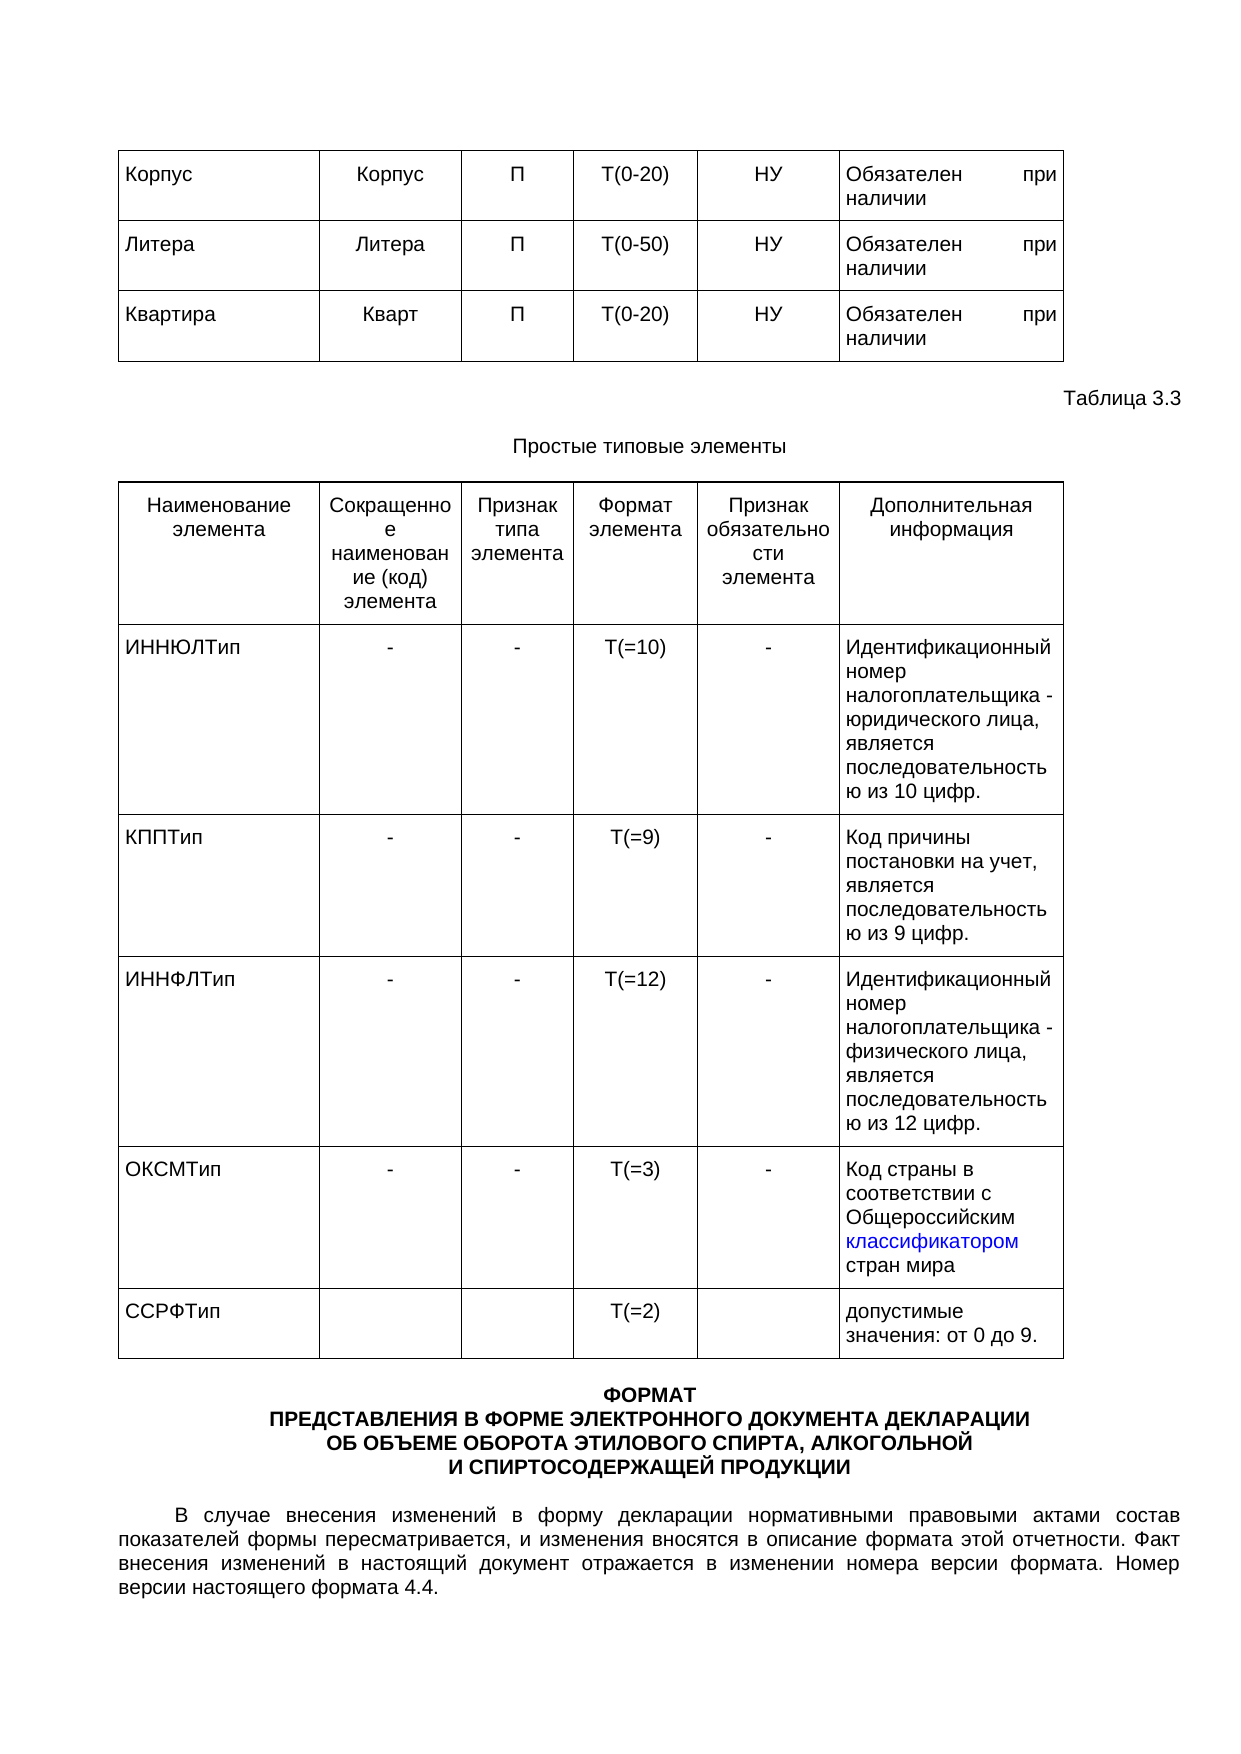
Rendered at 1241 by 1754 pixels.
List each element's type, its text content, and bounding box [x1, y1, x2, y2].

title ОБ ОБЪЕМЕ ОБОРОТА ЭТИЛОВОГО СПИРТА, АЛКОГОЛЬНОЙ [118, 1431, 1181, 1455]
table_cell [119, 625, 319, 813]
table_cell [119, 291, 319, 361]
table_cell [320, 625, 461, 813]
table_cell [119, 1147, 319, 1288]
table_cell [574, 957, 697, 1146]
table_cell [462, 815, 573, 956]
title ФОРМАТ [118, 1383, 1181, 1407]
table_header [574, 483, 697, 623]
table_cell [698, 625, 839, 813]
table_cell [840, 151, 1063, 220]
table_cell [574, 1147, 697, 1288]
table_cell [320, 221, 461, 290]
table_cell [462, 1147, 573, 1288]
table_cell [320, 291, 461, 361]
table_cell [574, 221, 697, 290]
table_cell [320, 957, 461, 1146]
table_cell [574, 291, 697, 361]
title И СПИРТОСОДЕРЖАЩЕЙ ПРОДУКЦИИ [118, 1455, 1181, 1479]
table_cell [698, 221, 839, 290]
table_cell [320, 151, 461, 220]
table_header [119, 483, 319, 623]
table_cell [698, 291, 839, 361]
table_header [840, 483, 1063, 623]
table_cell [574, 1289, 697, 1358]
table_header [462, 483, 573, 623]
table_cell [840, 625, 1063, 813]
text В случае внесения изменений в форму декларации нормативными правовыми актами состав показателей формы пересматривается, и изменения вносятся в описание формата этой отчетности. Факт внесения изменений в настоящий документ отражается в изменении номера версии формата. Номер версии настоящего формата 4.4. [118, 1503, 1181, 1598]
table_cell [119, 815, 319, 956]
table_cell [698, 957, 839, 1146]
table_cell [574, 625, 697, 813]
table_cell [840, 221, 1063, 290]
text Простые типовые элементы [118, 433, 1181, 457]
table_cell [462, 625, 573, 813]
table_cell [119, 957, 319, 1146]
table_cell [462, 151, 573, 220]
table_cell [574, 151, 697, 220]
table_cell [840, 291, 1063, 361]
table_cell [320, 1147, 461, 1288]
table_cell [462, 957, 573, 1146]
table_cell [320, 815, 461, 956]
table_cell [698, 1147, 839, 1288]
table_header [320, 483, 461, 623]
text Таблица 3.3 [118, 386, 1181, 409]
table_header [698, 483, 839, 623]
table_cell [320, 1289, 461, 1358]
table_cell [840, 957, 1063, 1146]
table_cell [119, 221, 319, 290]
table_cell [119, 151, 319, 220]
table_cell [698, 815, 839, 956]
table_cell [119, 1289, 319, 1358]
title ПРЕДСТАВЛЕНИЯ В ФОРМЕ ЭЛЕКТРОННОГО ДОКУМЕНТА ДЕКЛАРАЦИИ [118, 1407, 1181, 1431]
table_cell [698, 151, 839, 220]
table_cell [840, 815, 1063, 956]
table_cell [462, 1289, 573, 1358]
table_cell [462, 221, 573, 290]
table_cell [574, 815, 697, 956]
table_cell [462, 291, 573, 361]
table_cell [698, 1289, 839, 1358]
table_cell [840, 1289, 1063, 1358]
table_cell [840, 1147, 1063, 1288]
